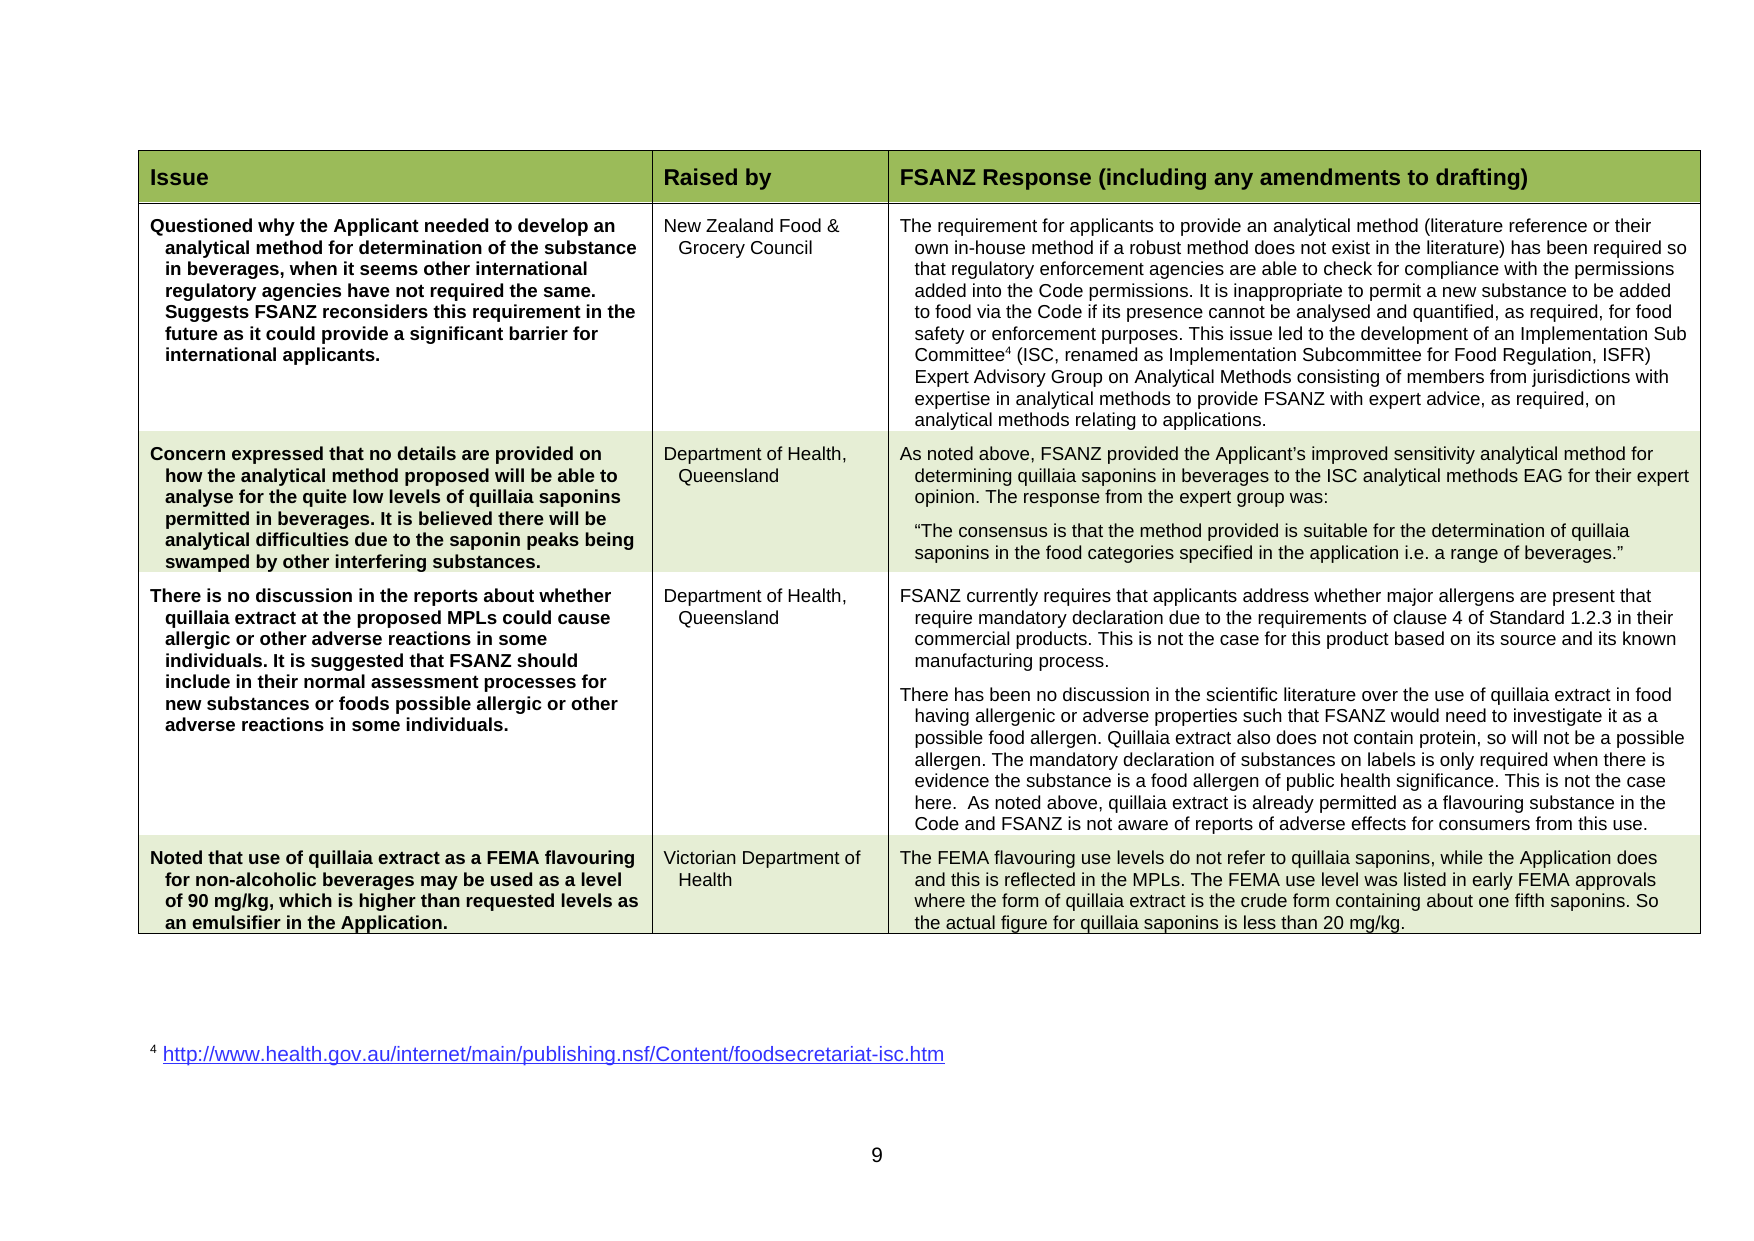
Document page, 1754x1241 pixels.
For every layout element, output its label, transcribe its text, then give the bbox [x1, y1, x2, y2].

table_cell Department of Health, Queensland [653, 573, 888, 834]
table_header FSANZ Response (including any amendments to drafting) [889, 151, 1700, 202]
table_cell Noted that use of quillaia extract as a FEMA flavouring for non-alcoholic beverages may be used as a level of 90 mg/kg, which is higher than requested levels as an emulsifier in the Application. [139, 835, 652, 933]
table_cell Concern expressed that no details are provided on how the analytical method proposed will be able to analyse for the quite low levels of quillaia saponins permitted in beverages. It is believed there will be analytical difficulties due to the saponin peaks being swamped by other interfering substances. [139, 431, 652, 572]
table_header Raised by [653, 151, 888, 202]
table_cell The requirement for applicants to provide an analytical method (literature reference or their own in-house method if a robust method does not exist in the literature) has been required so that regulatory enforcement agencies are able to check for compliance with the permissions added into the Code permissions. It is inappropriate to permit a new substance to be added to food via the Code if its presence cannot be analysed and quantified, as required, for food safety or enforcement purposes. This issue led to the development of an Implementation Sub Committee (ISC, renamed as Implementation Subcommittee for Food Regulation, ISFR) Expert Advisory Group on Analytical Methods consisting of members from jurisdictions with expertise in analytical methods to provide FSANZ with expert advice, as required, on analytical methods relating to applications. [889, 204, 1700, 431]
table_cell Questioned why the Applicant needed to develop an analytical method for determination of the substance in beverages, when it seems other international regulatory agencies have not required the same. Suggests FSANZ reconsiders this requirement in the future as it could provide a significant barrier for international applicants. [139, 204, 652, 431]
table_cell There is no discussion in the reports about whether quillaia extract at the proposed MPLs could cause allergic or other adverse reactions in some individuals. It is suggested that FSANZ should include in their normal assessment processes for new substances or foods possible allergic or other adverse reactions in some individuals. [139, 573, 652, 834]
table_cell As noted above, FSANZ provided the Applicant’s improved sensitivity analytical method for determining quillaia saponins in beverages to the ISC analytical methods EAG for their expert opinion. The response from the expert group was: “The consensus is that the method provided is suitable for the determination of quillaia saponins in the food categories specified in the application i.e. a range of beverages.” [889, 431, 1700, 572]
table_cell FSANZ currently requires that applicants address whether major allergens are present that require mandatory declaration due to the requirements of clause 4 of Standard 1.2.3 in their commercial products. This is not the case for this product based on its source and its known manufacturing process. There has been no discussion in the scientific literature over the use of quillaia extract in food having allergenic or adverse properties such that FSANZ would need to investigate it as a possible food allergen. Quillaia extract also does not contain protein, so will not be a possible allergen. The mandatory declaration of substances on labels is only required when there is evidence the substance is a food allergen of public health significance. This is not the case here. As noted above, quillaia extract is already permitted as a flavouring substance in the Code and FSANZ is not aware of reports of adverse effects for consumers from this use. [889, 573, 1700, 834]
table_cell The FEMA flavouring use levels do not refer to quillaia saponins, while the Application does and this is reflected in the MPLs. The FEMA use level was listed in early FEMA approvals where the form of quillaia extract is the crude form containing about one fifth saponins. So the actual figure for quillaia saponins is less than 20 mg/kg. [889, 835, 1700, 933]
table_cell Department of Health, Queensland [653, 431, 888, 572]
table_header Issue [139, 151, 652, 202]
table_cell New Zealand Food & Grocery Council [653, 204, 888, 431]
table_cell Victorian Department of Health [653, 835, 888, 933]
